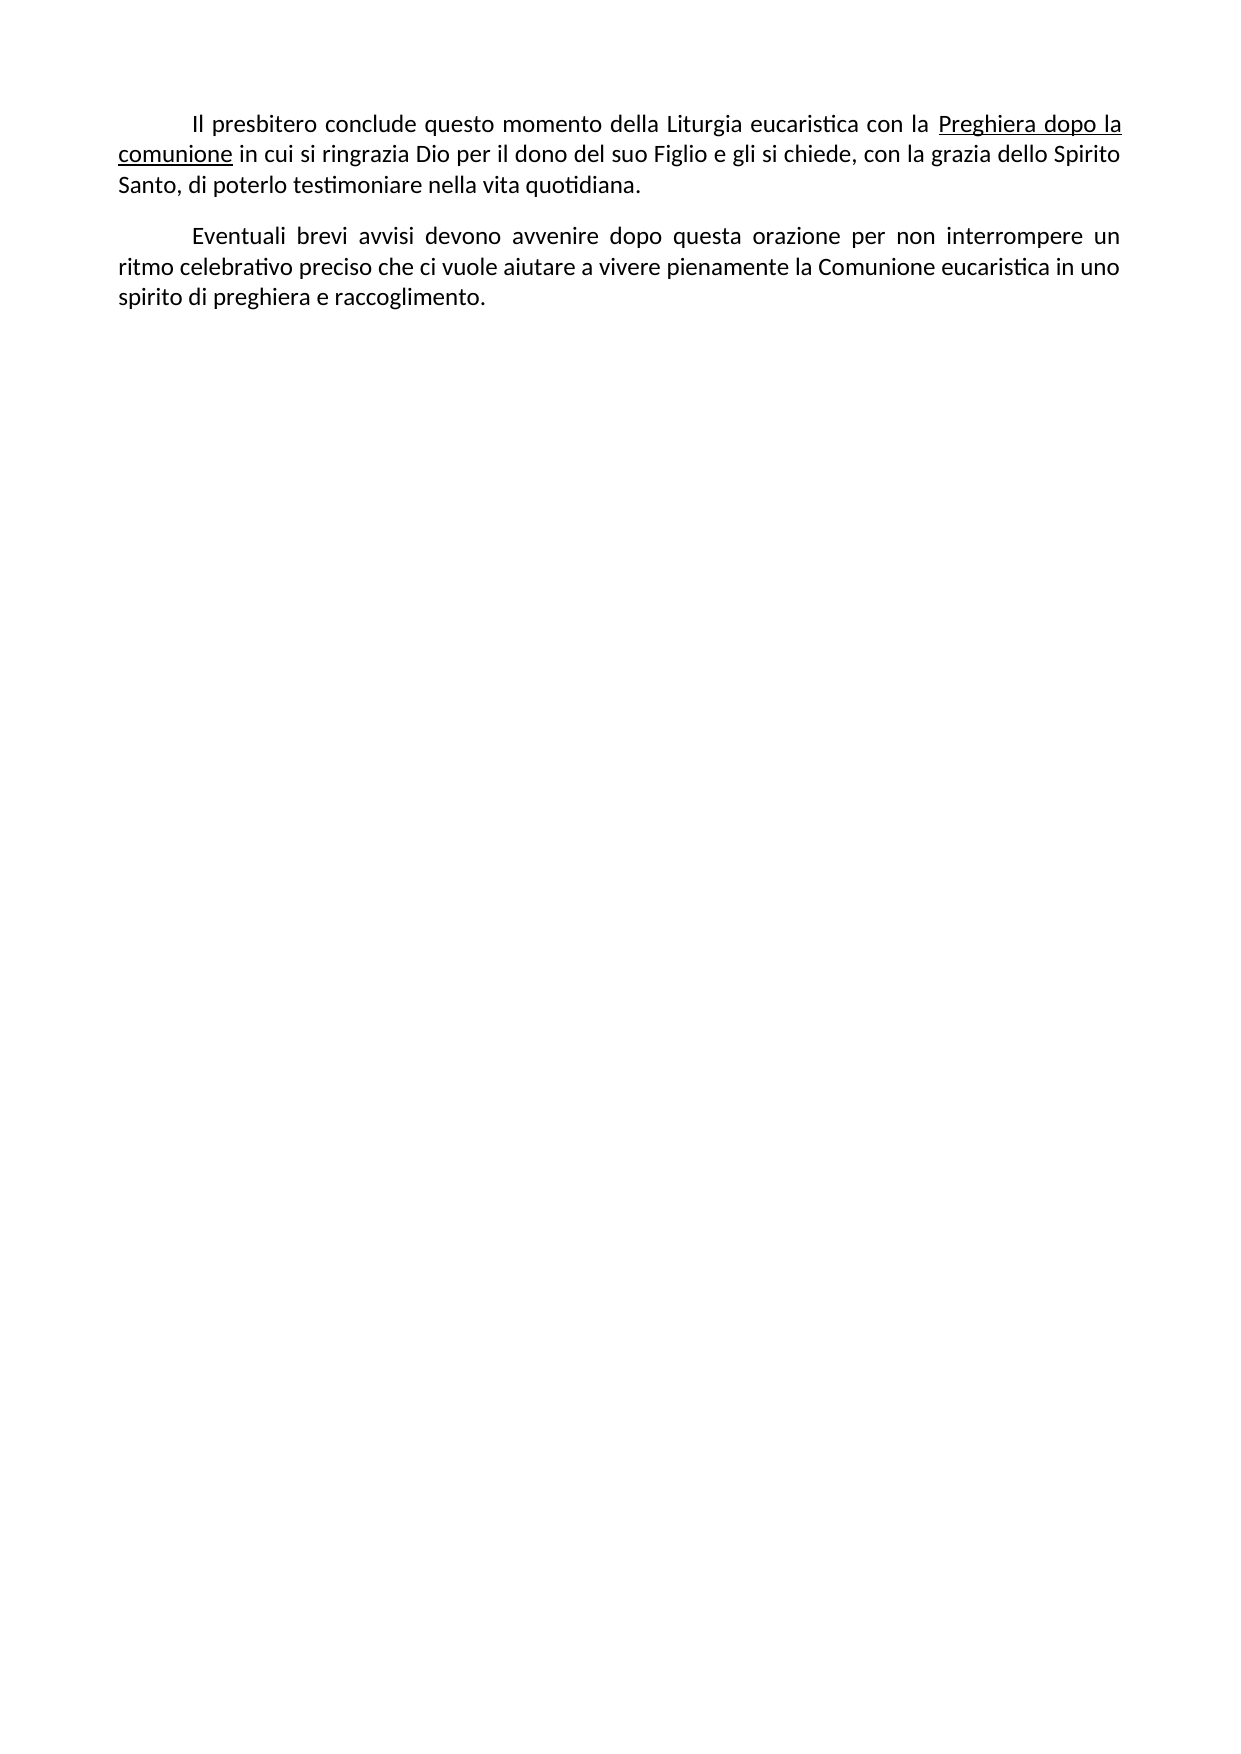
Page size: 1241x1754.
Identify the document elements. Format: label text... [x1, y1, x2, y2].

text Il presbitero conclude questo momento della Liturgia eucaristica con la Preghiera dopo la comunione in cui si ringrazia Dio per il dono del suo Figlio e gli si chiede, con la grazia dello Spirito Santo, di poterlo testimoniare nella vita quotidiana. [118, 108, 1122, 199]
text Eventuali brevi avvisi devono avvenire dopo questa orazione per non interrompere un ritmo celebrativo preciso che ci vuole aiutare a vivere pienamente la Comunione eucaristica in uno spirito di preghiera e raccoglimento. [118, 220, 1122, 312]
